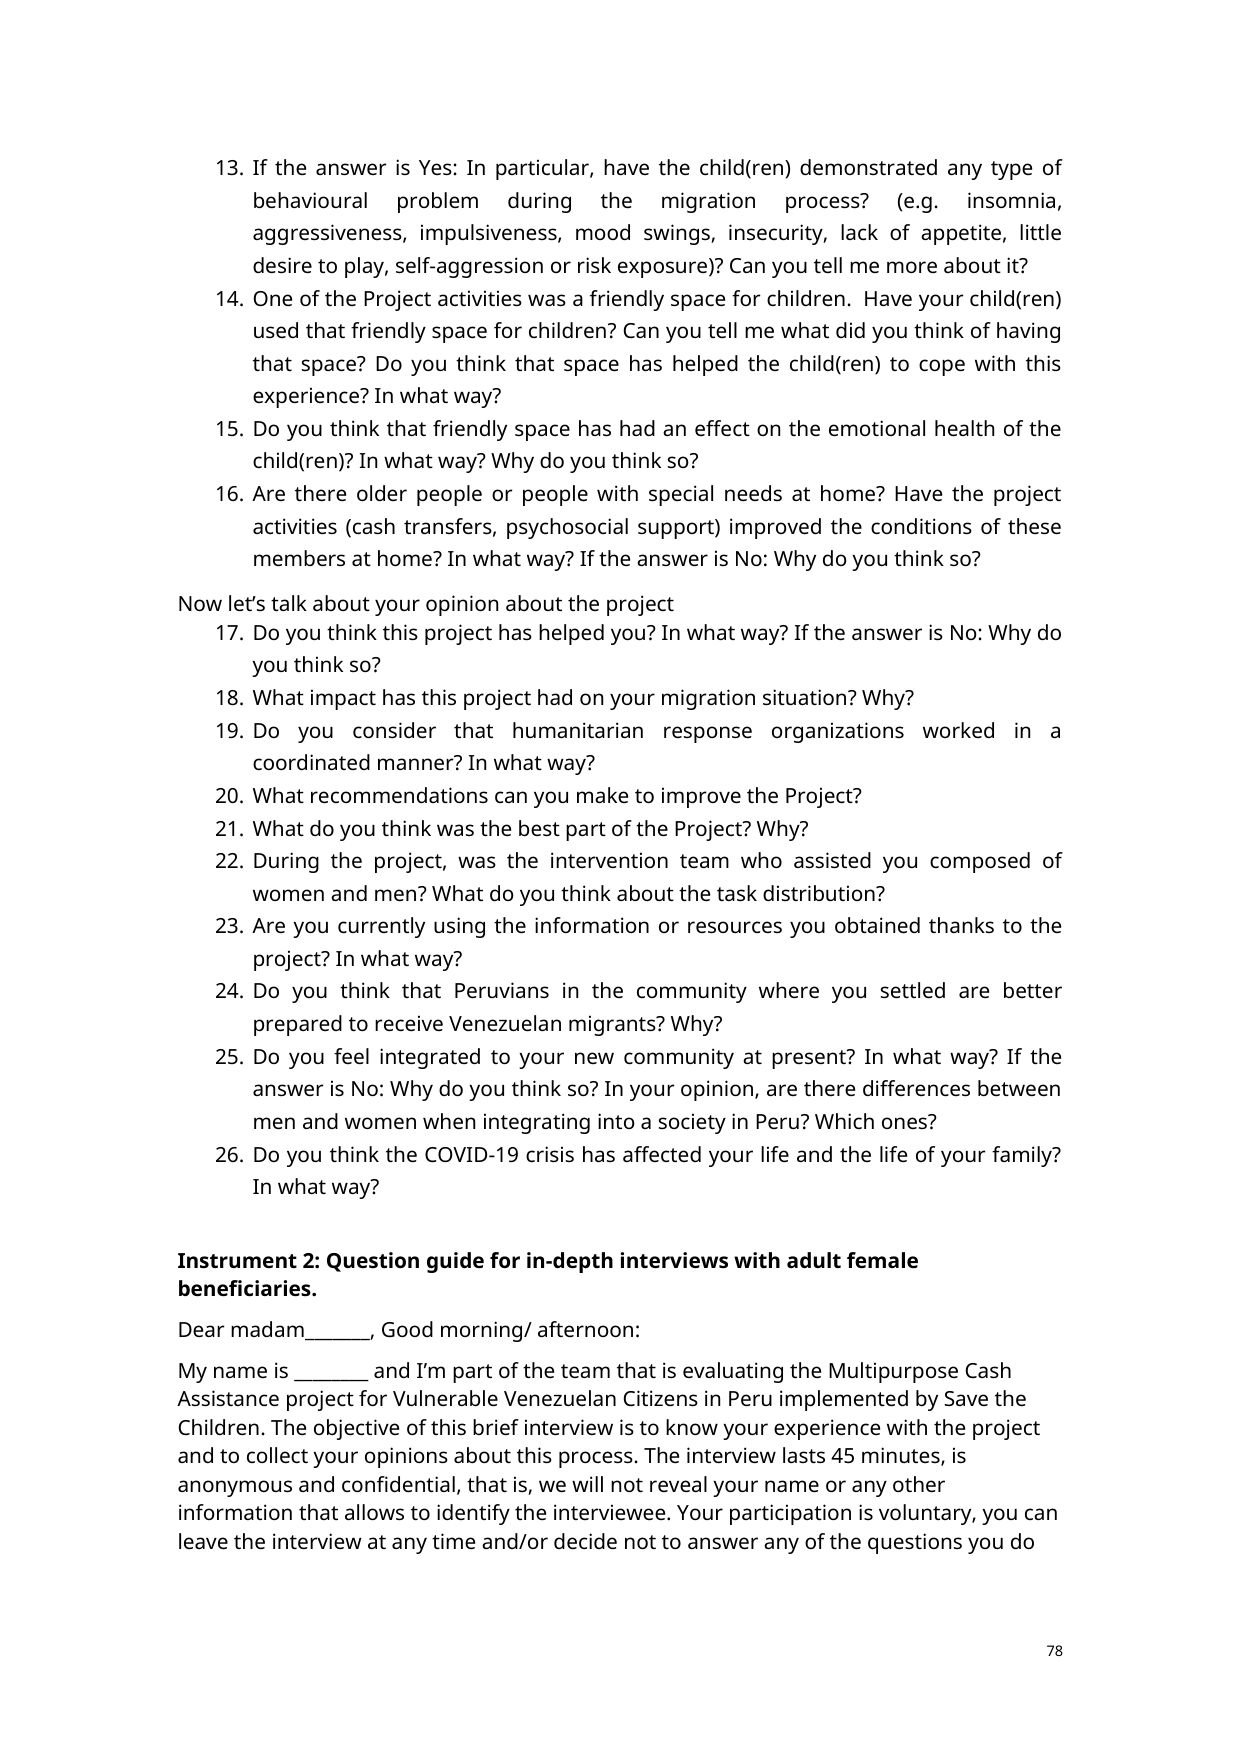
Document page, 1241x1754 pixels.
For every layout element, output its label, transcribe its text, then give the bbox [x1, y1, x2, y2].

list Do you think that Peruvians in the community where you settled are better prepared to receive Venezuelan migrants? Why? [215, 977, 1063, 1038]
text Instrument 2: Question guide for in-depth interviews with adult female beneficiaries. [177, 1246, 1063, 1303]
list Are you currently using the information or resources you obtained thanks to the project? In what way? [215, 911, 1063, 972]
list What impact has this project had on your migration situation? Why? [215, 683, 1063, 712]
list What recommendations can you make to improve the Project? [215, 781, 1063, 809]
list Do you feel integrated to your new community at present? In what way? If the answer is No: Why do you think so? In your opinion, are there differences between men and women when integrating into a society in Peru? Which ones? [215, 1042, 1063, 1136]
list One of the Project activities was a friendly space for children. Have your child(ren) used that friendly space for children? Can you tell me what did you think of having that space? Do you think that space has helped the child(ren) to cope with this experience? In what way? [215, 284, 1063, 410]
list During the project, was the intervention team who assisted you composed of women and men? What do you think about the task distribution? [215, 846, 1063, 907]
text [177, 1356, 1063, 1555]
list Do you consider that humanitarian response organizations worked in a coordinated manner? In what way? [215, 716, 1063, 777]
list If the answer is Yes: In particular, have the child(ren) demonstrated any type of behavioural problem during the migration process? (e.g. insomnia, aggressiveness, impulsiveness, mood swings, insecurity, lack of appetite, little desire to play, self-aggression or risk exposure)? Can you tell me more about it? [215, 153, 1063, 279]
list Do you think that friendly space has had an effect on the emotional health of the child(ren)? In what way? Why do you think so? [215, 414, 1063, 475]
text Dear madam_______, Good morning/ afternoon: [177, 1315, 1063, 1344]
list What do you think was the best part of the Project? Why? [215, 814, 1063, 842]
list Do you think the COVID-19 crisis has affected your life and the life of your family? In what way? [215, 1140, 1063, 1201]
list Are there older people or people with special needs at home? Have the project activities (cash transfers, psychosocial support) improved the conditions of these members at home? In what way? If the answer is No: Why do you think so? [215, 479, 1063, 573]
text Now let’s talk about your opinion about the project [177, 589, 1063, 618]
list Do you think this project has helped you? In what way? If the answer is No: Why do you think so? [215, 618, 1063, 679]
